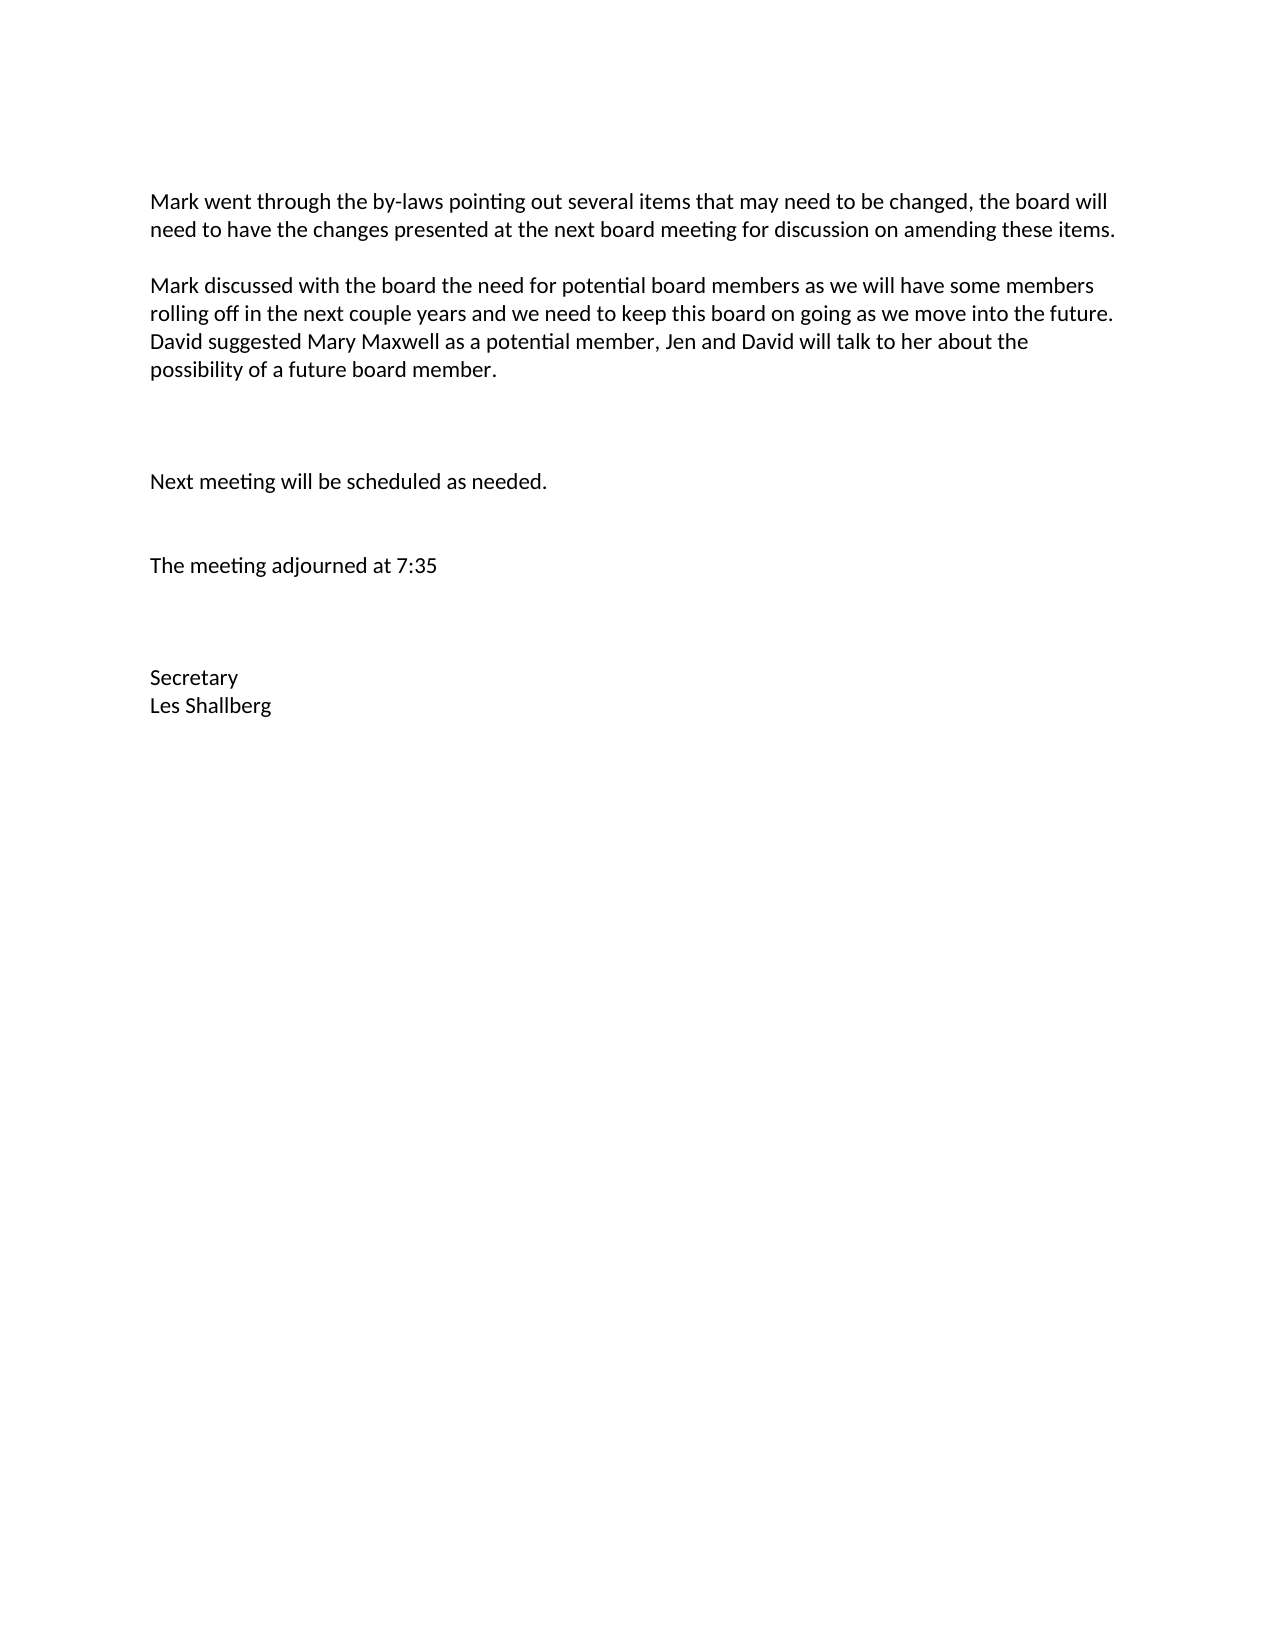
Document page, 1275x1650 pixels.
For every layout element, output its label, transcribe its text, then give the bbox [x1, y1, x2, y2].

text Mark went through the by-laws pointing out several items that may need to be changed, the board will need to have the changes presented at the next board meeting for discussion on amending these items. [150, 187, 1125, 243]
text Next meeting will be scheduled as needed. [150, 467, 1125, 495]
text Les Shallberg [150, 691, 1125, 719]
text The meeting adjourned at 7:35 [150, 551, 1125, 579]
text Mark discussed with the board the need for potential board members as we will have some members rolling off in the next couple years and we need to keep this board on going as we move into the future. David suggested Mary Maxwell as a potential member, Jen and David will talk to her about the possibility of a future board member. [150, 271, 1125, 383]
text Secretary [150, 663, 1125, 691]
